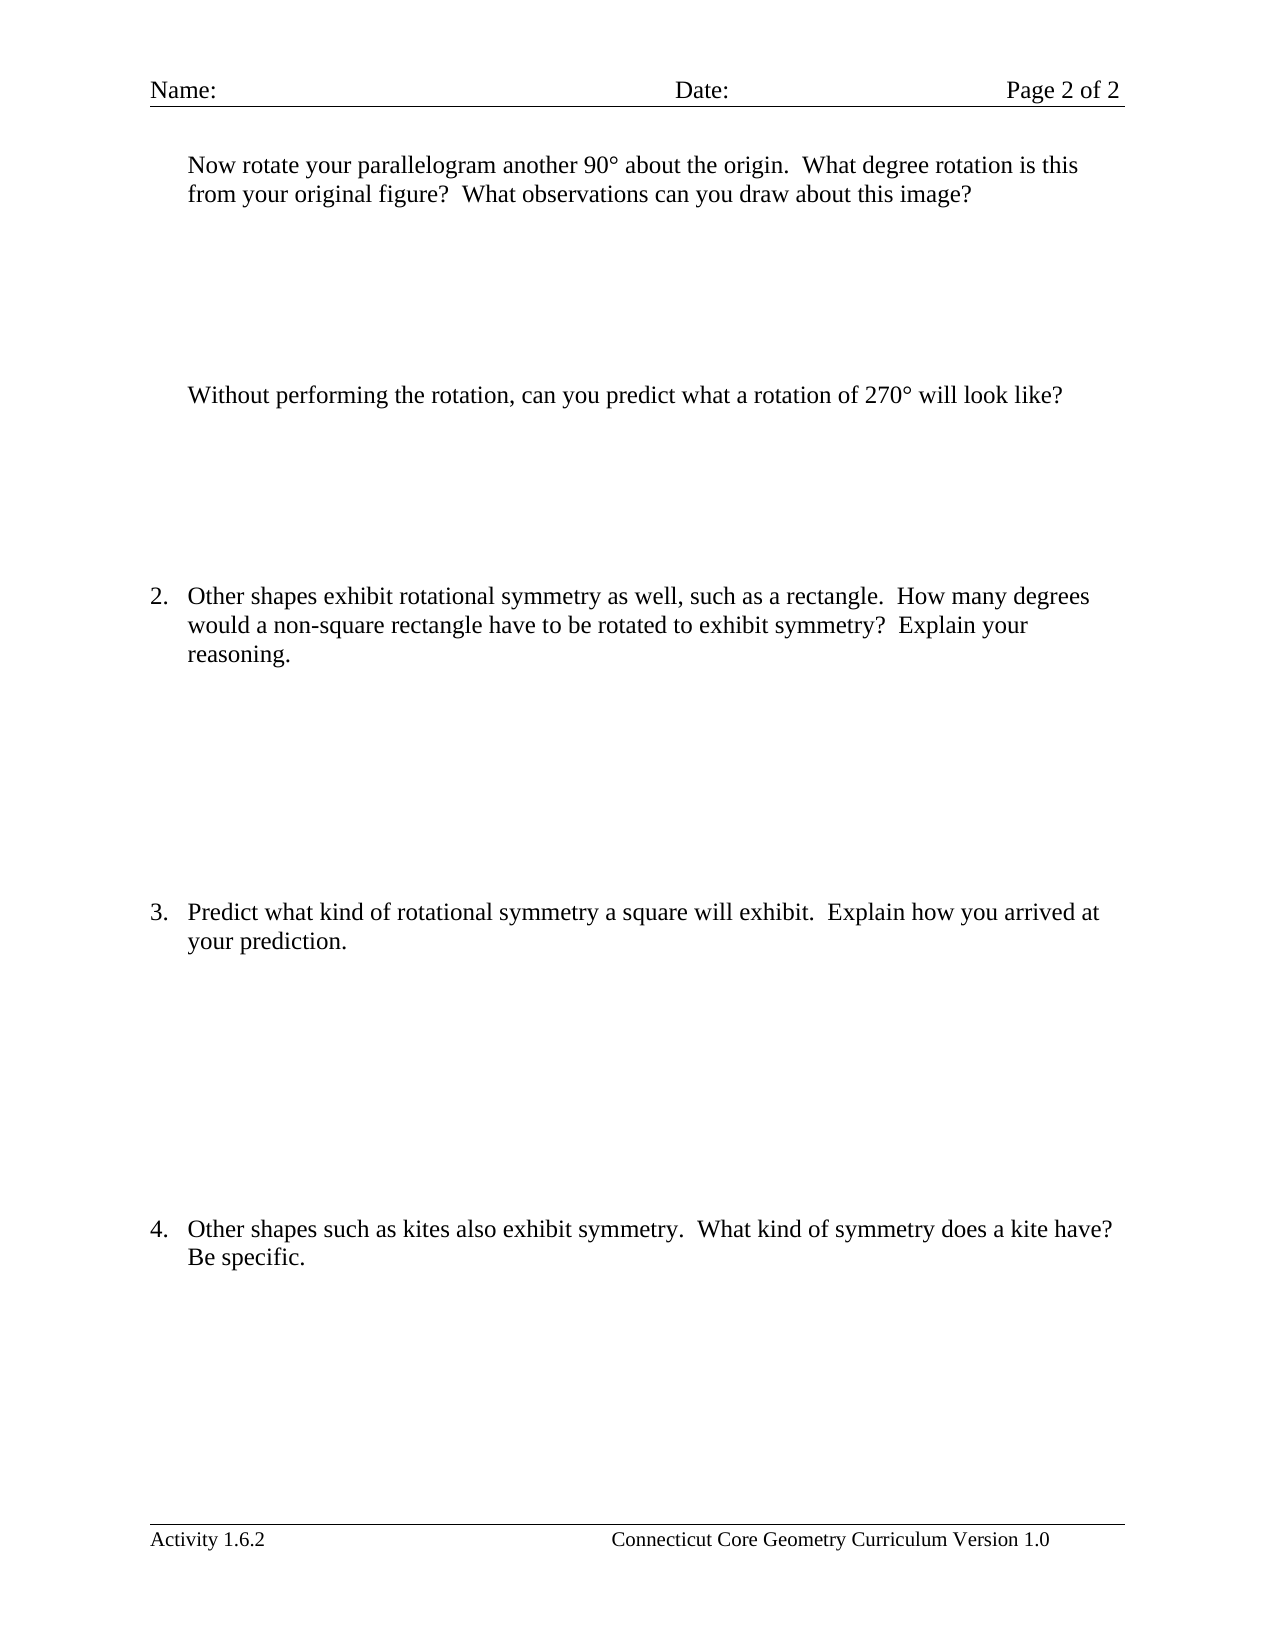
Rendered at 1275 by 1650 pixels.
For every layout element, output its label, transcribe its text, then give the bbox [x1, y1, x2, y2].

list Other shapes such as kites also exhibit symmetry. What kind of symmetry does a kite have? Be specific. [150, 1214, 1125, 1271]
text Now rotate your parallelogram another 90° about the origin. What degree rotation is this from your original figure? What observations can you draw about this image? [187, 150, 1125, 207]
list Other shapes exhibit rotational symmetry as well, such as a rectangle. How many degrees would a non-square rectangle have to be rotated to exhibit symmetry? Explain your reasoning. [150, 581, 1125, 667]
list Predict what kind of rotational symmetry a square will exhibit. Explain how you arrived at your prediction. [150, 897, 1125, 955]
text Without performing the rotation, can you predict what a rotation of 270° will look like? [187, 380, 1125, 409]
